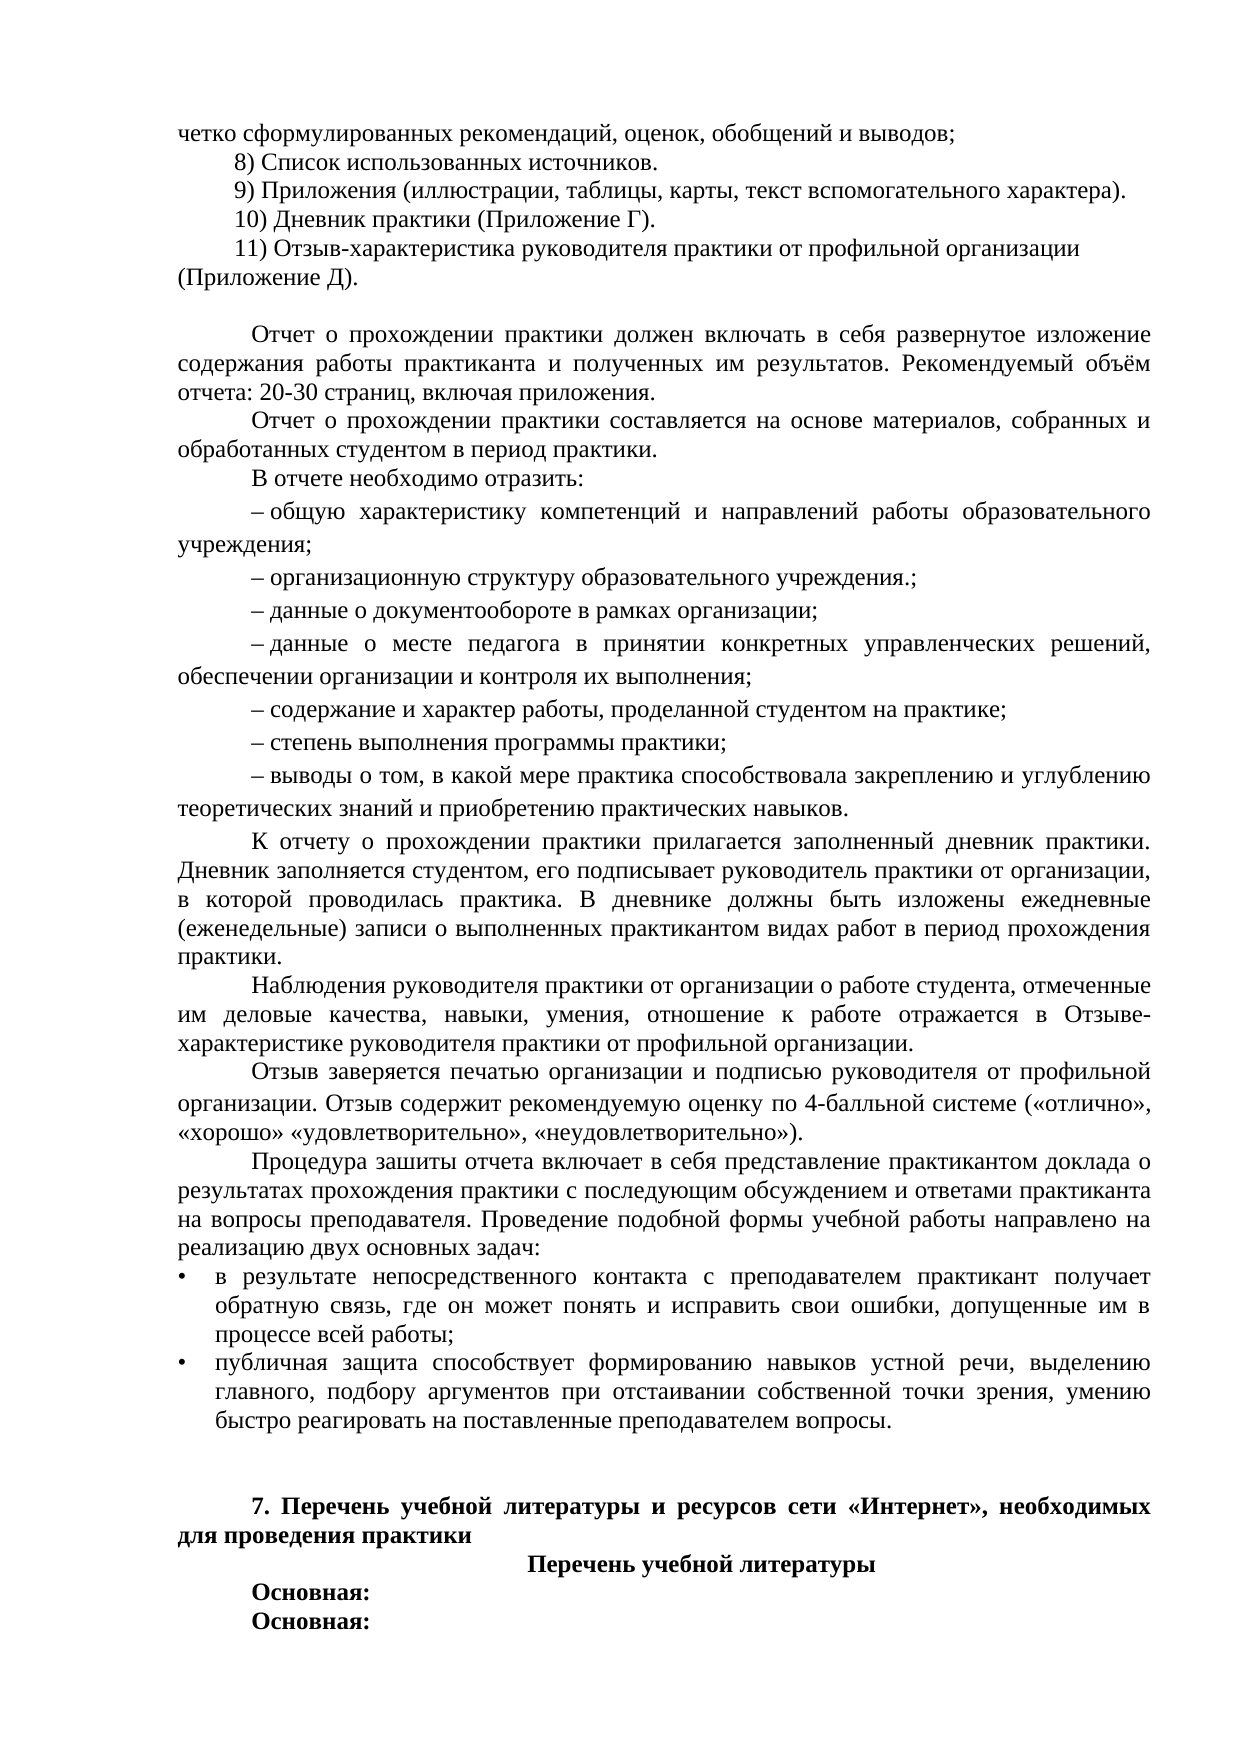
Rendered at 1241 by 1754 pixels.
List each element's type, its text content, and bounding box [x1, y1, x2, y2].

text Отзыв заверяется печатью организации и подписью руководителя от профильной организации. Отзыв содержит рекомендуемую оценку по 4-балльной системе («отлично», «хорошо» «удовлетворительно», «неудовлетворительно»). [177, 1056, 1152, 1146]
text Основная: [177, 1606, 1152, 1635]
text – содержание и характер работы, проделанной студентом на практике; [177, 694, 1152, 723]
text 8) Список использованных источников. [177, 147, 1152, 176]
text – организационную структуру образовательного учреждения.; [177, 562, 1152, 591]
text – данные о документообороте в рамках организации; [177, 595, 1152, 624]
text • в результате непосредственного контакта с преподавателем практикант получает обратную связь, где он может понять и исправить свои ошибки, допущенные им в процессе всей работы; [177, 1261, 1152, 1347]
text В отчете необходимо отразить: [177, 463, 1152, 492]
text – общую характеристику компетенций и направлений работы образовательного учреждения; [177, 496, 1152, 558]
text – степень выполнения программы практики; [177, 727, 1152, 756]
text • публичная защита способствует формированию навыков устной речи, выделению главного, подбору аргументов при отстаивании собственной точки зрения, умению быстро реагировать на поставленные преподавателем вопросы. [177, 1347, 1152, 1434]
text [177, 118, 1152, 147]
text Отчет о прохождении практики составляется на основе материалов, собранных и обработанных студентом в период практики. [177, 406, 1152, 463]
text 10) Дневник практики (Приложение Г). [177, 204, 1152, 233]
text – данные о месте педагога в принятии конкретных управленческих решений, обеспечении организации и контроля их выполнения; [177, 628, 1152, 690]
text Основная: [177, 1577, 1152, 1606]
text Процедура зашиты отчета включает в себя представление практикантом доклада о результатах прохождения практики с последующим обсуждением и ответами практиканта на вопросы преподавателя. Проведение подобной формы учебной работы направлено на реализацию двух основных задач: [177, 1146, 1152, 1261]
text – выводы о том, в какой мере практика способствовала закреплению и углублению теоретических знаний и приобретению практических навыков. [177, 760, 1152, 822]
text 11) Отзыв-характеристика руководителя практики от профильной организации (Приложение Д). [177, 233, 1152, 291]
text 7. Перечень учебной литературы и ресурсов сети «Интернет», необходимых для проведения практики [177, 1491, 1152, 1549]
text Отчет о прохождении практики должен включать в себя развернутое изложение содержания работы практиканта и полученных им результатов. Рекомендуемый объём отчета: 20-30 страниц, включая приложения. [177, 319, 1152, 406]
text Наблюдения руководителя практики от организации о работе студента, отмеченные им деловые качества, навыки, умения, отношение к работе отражается в Отзыве-характеристике руководителя практики от профильной организации. [177, 970, 1152, 1056]
text Перечень учебной литературы [177, 1549, 1152, 1577]
text К отчету о прохождении практики прилагается заполненный дневник практики. Дневник заполняется студентом, его подписывает руководитель практики от организации, в которой проводилась практика. В дневнике должны быть изложены ежедневные (еженедельные) записи о выполненных практикантом видах работ в период прохождения практики. [177, 826, 1152, 970]
text 9) Приложения (иллюстрации, таблицы, карты, текст вспомогательного характера). [177, 176, 1152, 204]
